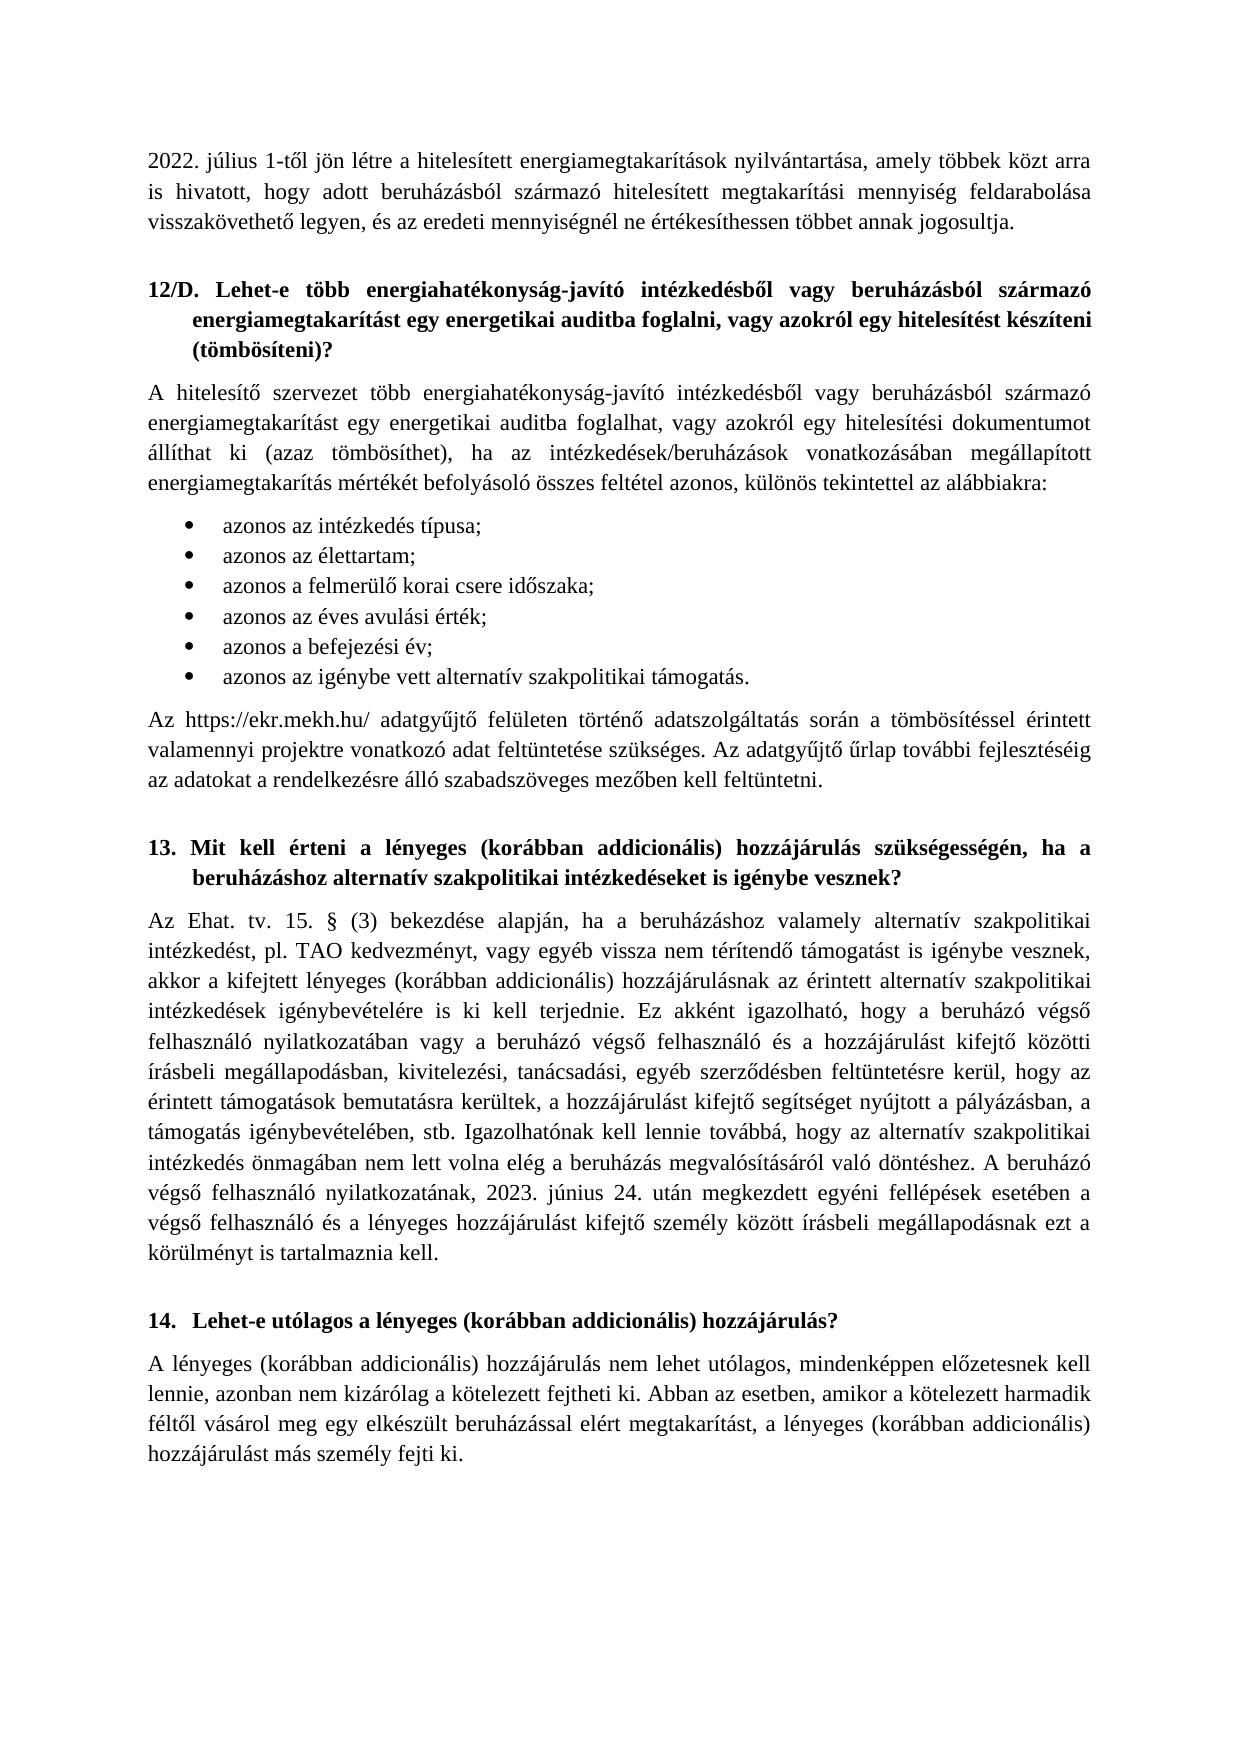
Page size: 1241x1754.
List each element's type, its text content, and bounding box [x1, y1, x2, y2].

text 2022. július 1-től jön létre a hitelesített energiamegtakarítások nyilvántartása, amely többek közt arra is hivatott, hogy adott beruházásból származó hitelesített megtakarítási mennyiség feldarabolása visszakövethető legyen, és az eredeti mennyiségnél ne értékesíthessen többet annak jogosultja. [148, 148, 1093, 234]
list azonos a felmerülő korai csere időszaka; [185, 573, 1093, 599]
list azonos az éves avulási érték; [185, 603, 1093, 629]
list azonos az igénybe vett alternatív szakpolitikai támogatás. [185, 663, 1093, 689]
subtitle 13. Mit kell érteni a lényeges (korábban addicionális) hozzájárulás szükségességén, ha a beruházáshoz alternatív szakpolitikai intézkedéseket is igénybe vesznek? [148, 834, 1093, 891]
subtitle Lehet-e utólagos a lényeges (korábban addicionális) hozzájárulás? [148, 1307, 1093, 1333]
list azonos az intézkedés típusa; [185, 512, 1093, 538]
subtitle 12/D. Lehet-e több energiahatékonyság-javító intézkedésből vagy beruházásból származó energiamegtakarítást egy energetikai auditba foglalni, vagy azokról egy hitelesítést készíteni (tömbösíteni)? [148, 276, 1093, 362]
list azonos az élettartam; [185, 542, 1093, 569]
list azonos a befejezési év; [185, 633, 1093, 659]
text Az https://ekr.mekh.hu/ adatgyűjtő felületen történő adatszolgáltatás során a tömbösítéssel érintett valamennyi projektre vonatkozó adat feltüntetése szükséges. Az adatgyűjtő űrlap további fejlesztéséig az adatokat a rendelkezésre álló szabadszöveges mezőben kell feltüntetni. [148, 706, 1093, 793]
text A hitelesítő szervezet több energiahatékonyság-javító intézkedésből vagy beruházásból származó energiamegtakarítást egy energetikai auditba foglalhat, vagy azokról egy hitelesítési dokumentumot állíthat ki (azaz tömbösíthet), ha az intézkedések/beruházások vonatkozásában megállapított energiamegtakarítás mértékét befolyásoló összes feltétel azonos, különös tekintettel az alábbiakra: [148, 379, 1093, 496]
text Az Ehat. tv. 15. § (3) bekezdése alapján, ha a beruházáshoz valamely alternatív szakpolitikai intézkedést, pl. TAO kedvezményt, vagy egyéb vissza nem térítendő támogatást is igénybe vesznek, akkor a kifejtett lényeges (korábban addicionális) hozzájárulásnak az érintett alternatív szakpolitikai intézkedések igénybevételére is ki kell terjednie. Ez akként igazolható, hogy a beruházó végső felhasználó nyilatkozatában vagy a beruházó végső felhasználó és a hozzájárulást kifejtő közötti írásbeli megállapodásban, kivitelezési, tanácsadási, egyéb szerződésben feltüntetésre kerül, hogy az érintett támogatások bemutatásra kerültek, a hozzájárulást kifejtő segítséget nyújtott a pályázásban, a támogatás igénybevételében, stb. Igazolhatónak kell lennie továbbá, hogy az alternatív szakpolitikai intézkedés önmagában nem lett volna elég a beruházás megvalósításáról való döntéshez. A beruházó végső felhasználó nyilatkozatának, 2023. június 24. után megkezdett egyéni fellépések esetében a végső felhasználó és a lényeges hozzájárulást kifejtő személy között írásbeli megállapodásnak ezt a körülményt is tartalmaznia kell. [148, 907, 1093, 1266]
text A lényeges (korábban addicionális) hozzájárulás nem lehet utólagos, mindenképpen előzetesnek kell lennie, azonban nem kizárólag a kötelezett fejtheti ki. Abban az esetben, amikor a kötelezett harmadik féltől vásárol meg egy elkészült beruházással elért megtakarítást, a lényeges (korábban addicionális) hozzájárulást más személy fejti ki. [148, 1350, 1093, 1467]
